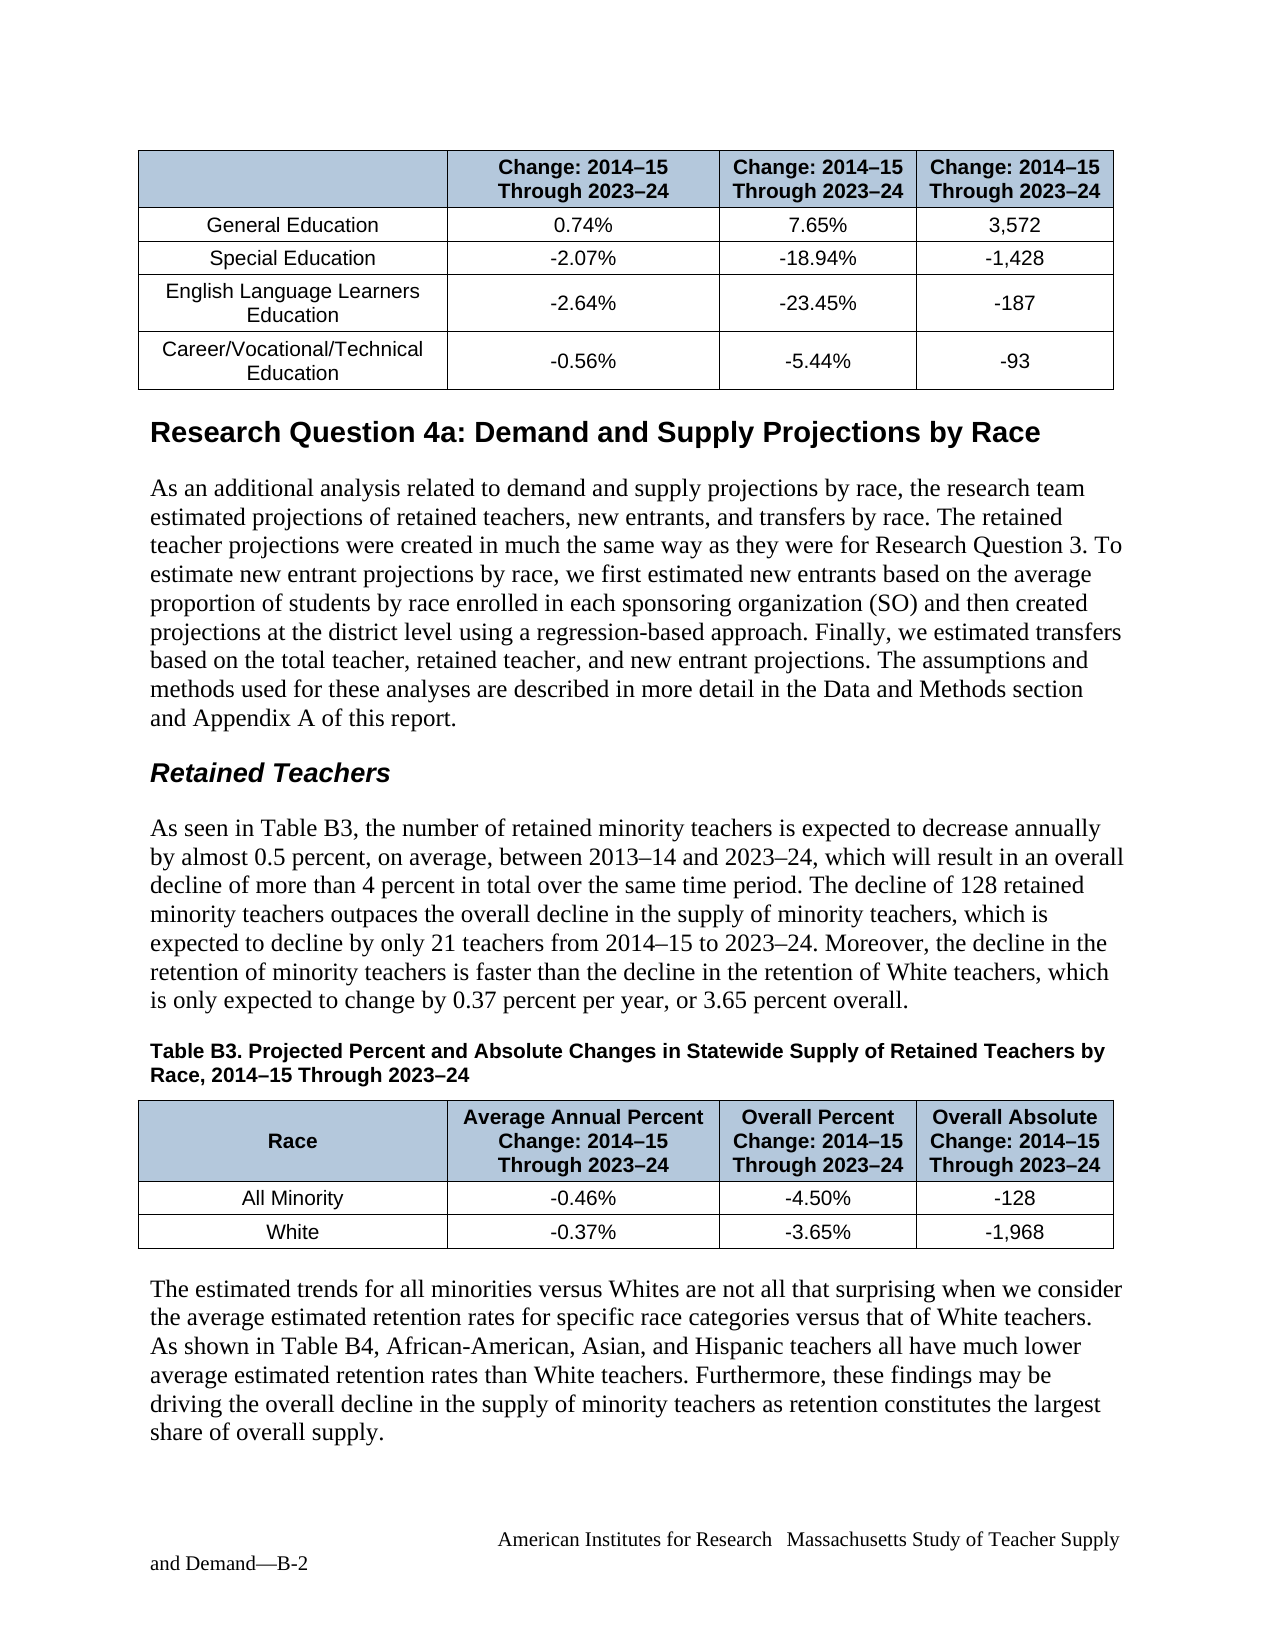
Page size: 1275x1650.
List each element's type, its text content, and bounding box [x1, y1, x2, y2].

title Table B3. Projected Percent and Absolute Changes in Statewide Supply of Retained Teachers by Race, 2014–15 Through 2023–24 [150, 1039, 1125, 1087]
subtitle Retained Teachers [150, 757, 1125, 788]
table_cell -128 [917, 1182, 1113, 1214]
table_cell -0.46% [448, 1182, 719, 1214]
table_header Overall Absolute Change: 2014–15 Through 2023–24 [917, 1101, 1113, 1181]
table_header Program Area [139, 151, 447, 207]
table_cell -0.37% [448, 1215, 719, 1248]
table_cell Career/Vocational/Technical Education [139, 332, 447, 388]
table_cell 0.74% [448, 208, 719, 241]
table_cell Special Education [139, 242, 447, 274]
text As seen in Table B3, the number of retained minority teachers is expected to decrease annually by almost 0.5 percent, on average, between 2013–14 and 2023–24, which will result in an overall decline of more than 4 percent in total over the same time period. The decline of 128 retained minority teachers outpaces the overall decline in the supply of minority teachers, which is expected to decline by only 21 teachers from 2014–15 to 2023–24. Moreover, the decline in the retention of minority teachers is faster than the decline in the retention of White teachers, which is only expected to change by 0.37 percent per year, or 3.65 percent overall. [150, 813, 1125, 1014]
table_cell English Language Learners Education [139, 275, 447, 331]
text The estimated trends for all minorities versus Whites are not all that surprising when we consider the average estimated retention rates for specific race categories versus that of White teachers. As shown in Table B4, African-American, Asian, and Hispanic teachers all have much lower average estimated retention rates than White teachers. Furthermore, these findings may be driving the overall decline in the supply of minority teachers as retention constitutes the largest share of overall supply. [150, 1274, 1125, 1446]
table_cell -3.65% [720, 1215, 916, 1248]
table_cell General Education [139, 208, 447, 241]
subtitle Research Question 4a: Demand and Supply Projections by Race [150, 414, 1125, 448]
table_header Average Annual Percent Change: 2014–15 Through 2023–24 [448, 1101, 719, 1181]
table_cell -2.07% [448, 242, 719, 274]
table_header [917, 151, 1113, 207]
table_cell -1,968 [917, 1215, 1113, 1248]
table_cell 3,572 [917, 208, 1113, 241]
table_cell -187 [917, 275, 1113, 331]
table_cell -5.44% [720, 332, 916, 388]
table_cell 7.65% [720, 208, 916, 241]
table_cell White [139, 1215, 447, 1248]
table_cell -0.56% [448, 332, 719, 388]
table_header Race [139, 1101, 447, 1181]
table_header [448, 151, 719, 207]
table_header Overall Percent Change: 2014–15 Through 2023–24 [720, 1101, 916, 1181]
table_cell -1,428 [917, 242, 1113, 274]
table_cell All Minority [139, 1182, 447, 1214]
table_cell -2.64% [448, 275, 719, 331]
table_cell -4.50% [720, 1182, 916, 1214]
table_cell -23.45% [720, 275, 916, 331]
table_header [720, 151, 916, 207]
table_cell -93 [917, 332, 1113, 388]
text As an additional analysis related to demand and supply projections by race, the research team estimated projections of retained teachers, new entrants, and transfers by race. The retained teacher projections were created in much the same way as they were for Research Question 3. To estimate new entrant projections by race, we first estimated new entrants based on the average proportion of students by race enrolled in each sponsoring organization (SO) and then created projections at the district level using a regression-based approach. Finally, we estimated transfers based on the total teacher, retained teacher, and new entrant projections. The assumptions and methods used for these analyses are described in more detail in the Data and Methods section and Appendix A of this report. [150, 473, 1125, 732]
table_cell -18.94% [720, 242, 916, 274]
